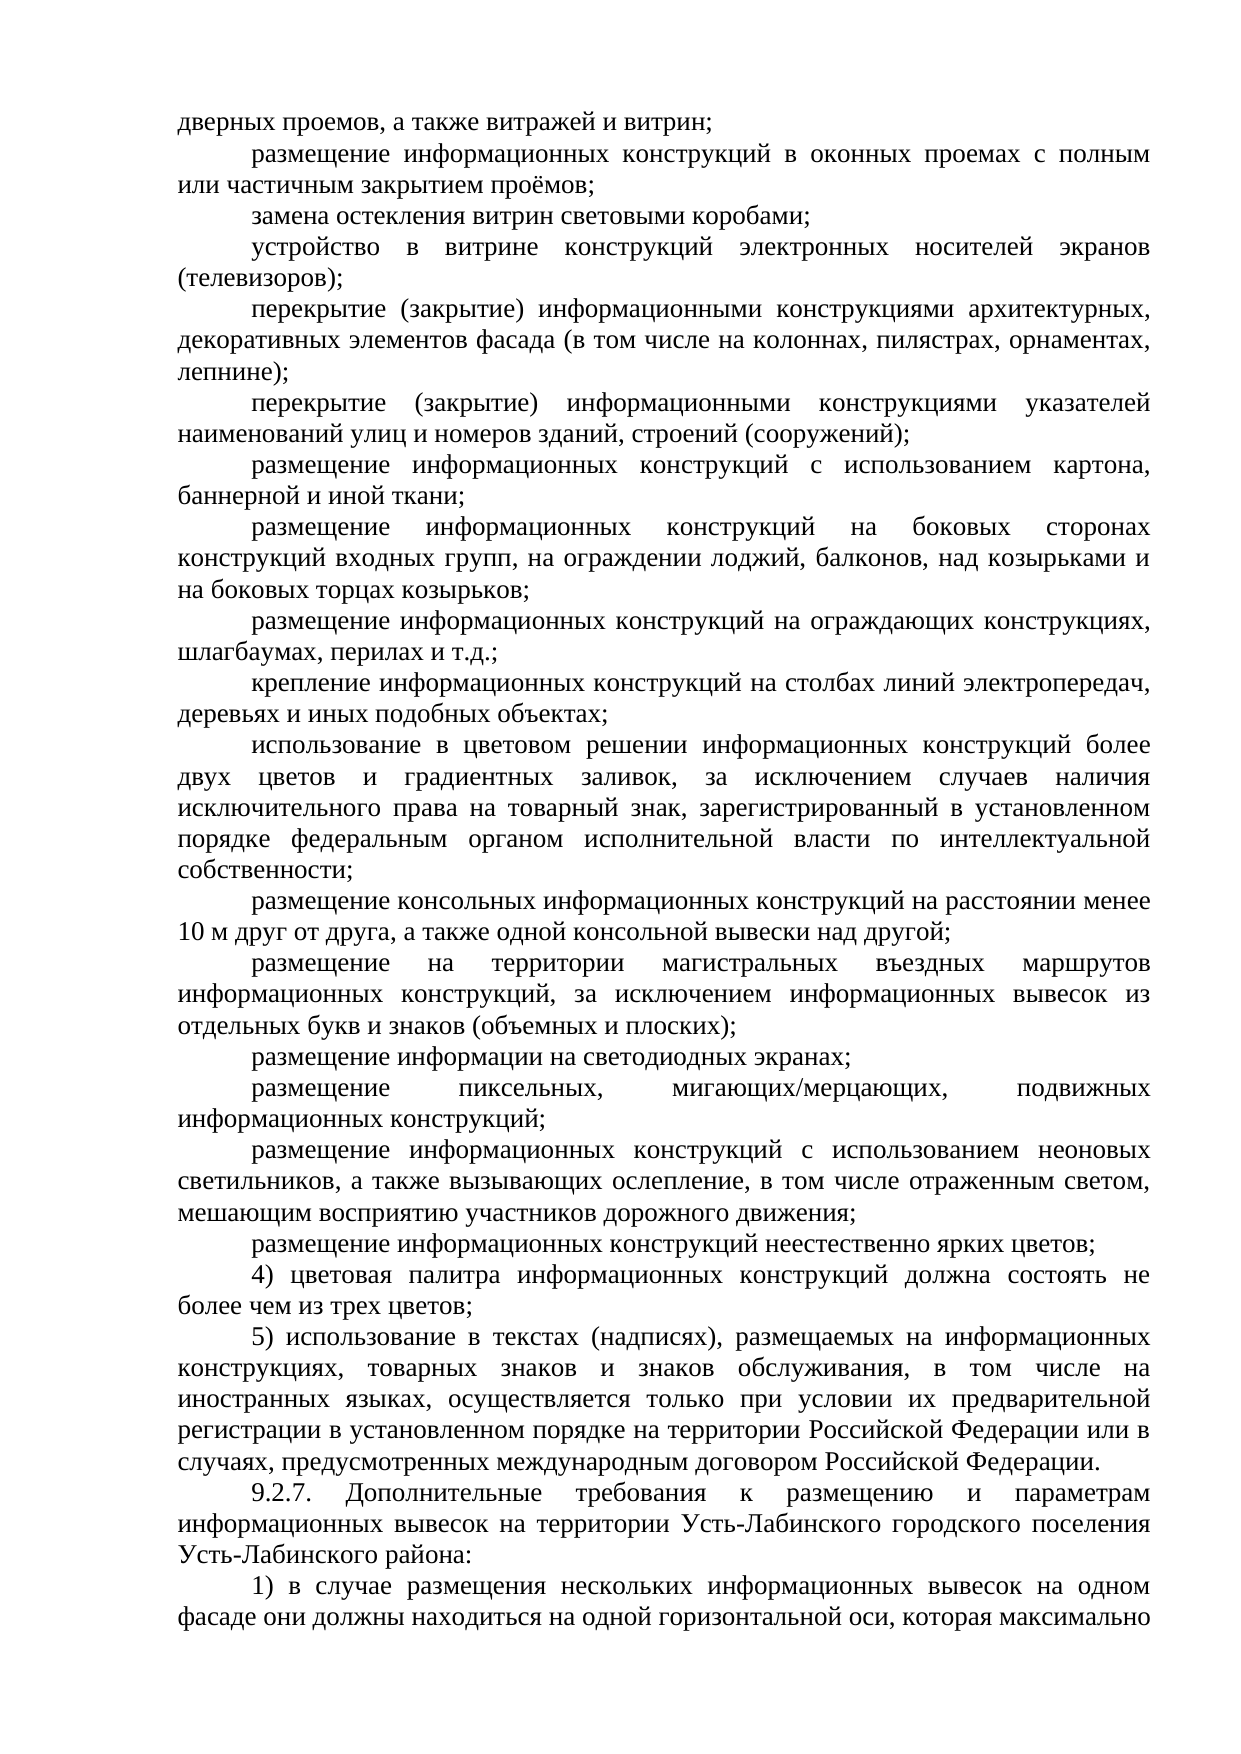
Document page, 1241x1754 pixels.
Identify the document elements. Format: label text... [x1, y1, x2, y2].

text перекрытие (закрытие) информационными конструкциями указателей наименований улиц и номеров зданий, строений (сооружений); [177, 386, 1152, 448]
text устройство в витрине конструкций электронных носителей экранов (телевизоров); [177, 230, 1152, 292]
text размещение информационных конструкций с использованием неоновых светильников, а также вызывающих ослепление, в том числе отраженным светом, мешающим восприятию участников дорожного движения; [177, 1133, 1152, 1227]
text размещение информации на светодиодных экранах; [177, 1040, 1152, 1071]
text замена остекления витрин световыми коробами; [177, 199, 1152, 230]
text 4) цветовая палитра информационных конструкций должна состоять не более чем из трех цветов; [177, 1258, 1152, 1320]
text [177, 1569, 1152, 1632]
text размещение пиксельных, мигающих/мерцающих, подвижных информационных конструкций; [177, 1071, 1152, 1133]
text крепление информационных конструкций на столбах линий электропередач, деревьях и иных подобных объектах; [177, 666, 1152, 728]
text размещение информационных конструкций неестественно ярких цветов; [177, 1227, 1152, 1258]
text перекрытие (закрытие) информационными конструкциями архитектурных, декоративных элементов фасада (в том числе на колоннах, пилястрах, орнаментах, лепнине); [177, 292, 1152, 386]
text размещение на территории магистральных въездных маршрутов информационных конструкций, за исключением информационных вывесок из отдельных букв и знаков (объемных и плоских); [177, 946, 1152, 1040]
text размещение информационных конструкций на боковых сторонах конструкций входных групп, на ограждении лоджий, балконов, над козырьками и на боковых торцах козырьков; [177, 510, 1152, 604]
text размещение консольных информационных конструкций на расстоянии менее 10 м друг от друга, а также одной консольной вывески над другой; [177, 884, 1152, 946]
text использование в цветовом решении информационных конструкций более двух цветов и градиентных заливок, за исключением случаев наличия исключительного права на товарный знак, зарегистрированный в установленном порядке федеральным органом исполнительной власти по интеллектуальной собственности; [177, 728, 1152, 884]
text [177, 106, 1152, 137]
text 9.2.7. Дополнительные требования к размещению и параметрам информационных вывесок на территории Усть-Лабинского городского поселения Усть-Лабинского района: [177, 1476, 1152, 1569]
text 5) использование в текстах (надписях), размещаемых на информационных конструкциях, товарных знаков и знаков обслуживания, в том числе на иностранных языках, осуществляется только при условии их предварительной регистрации в установленном порядке на территории Российской Федерации или в случаях, предусмотренных международным договором Российской Федерации. [177, 1320, 1152, 1476]
text размещение информационных конструкций с использованием картона, баннерной и иной ткани; [177, 448, 1152, 510]
text размещение информационных конструкций в оконных проемах с полным или частичным закрытием проёмов; [177, 137, 1152, 199]
text размещение информационных конструкций на ограждающих конструкциях, шлагбаумах, перилах и т.д.; [177, 604, 1152, 666]
